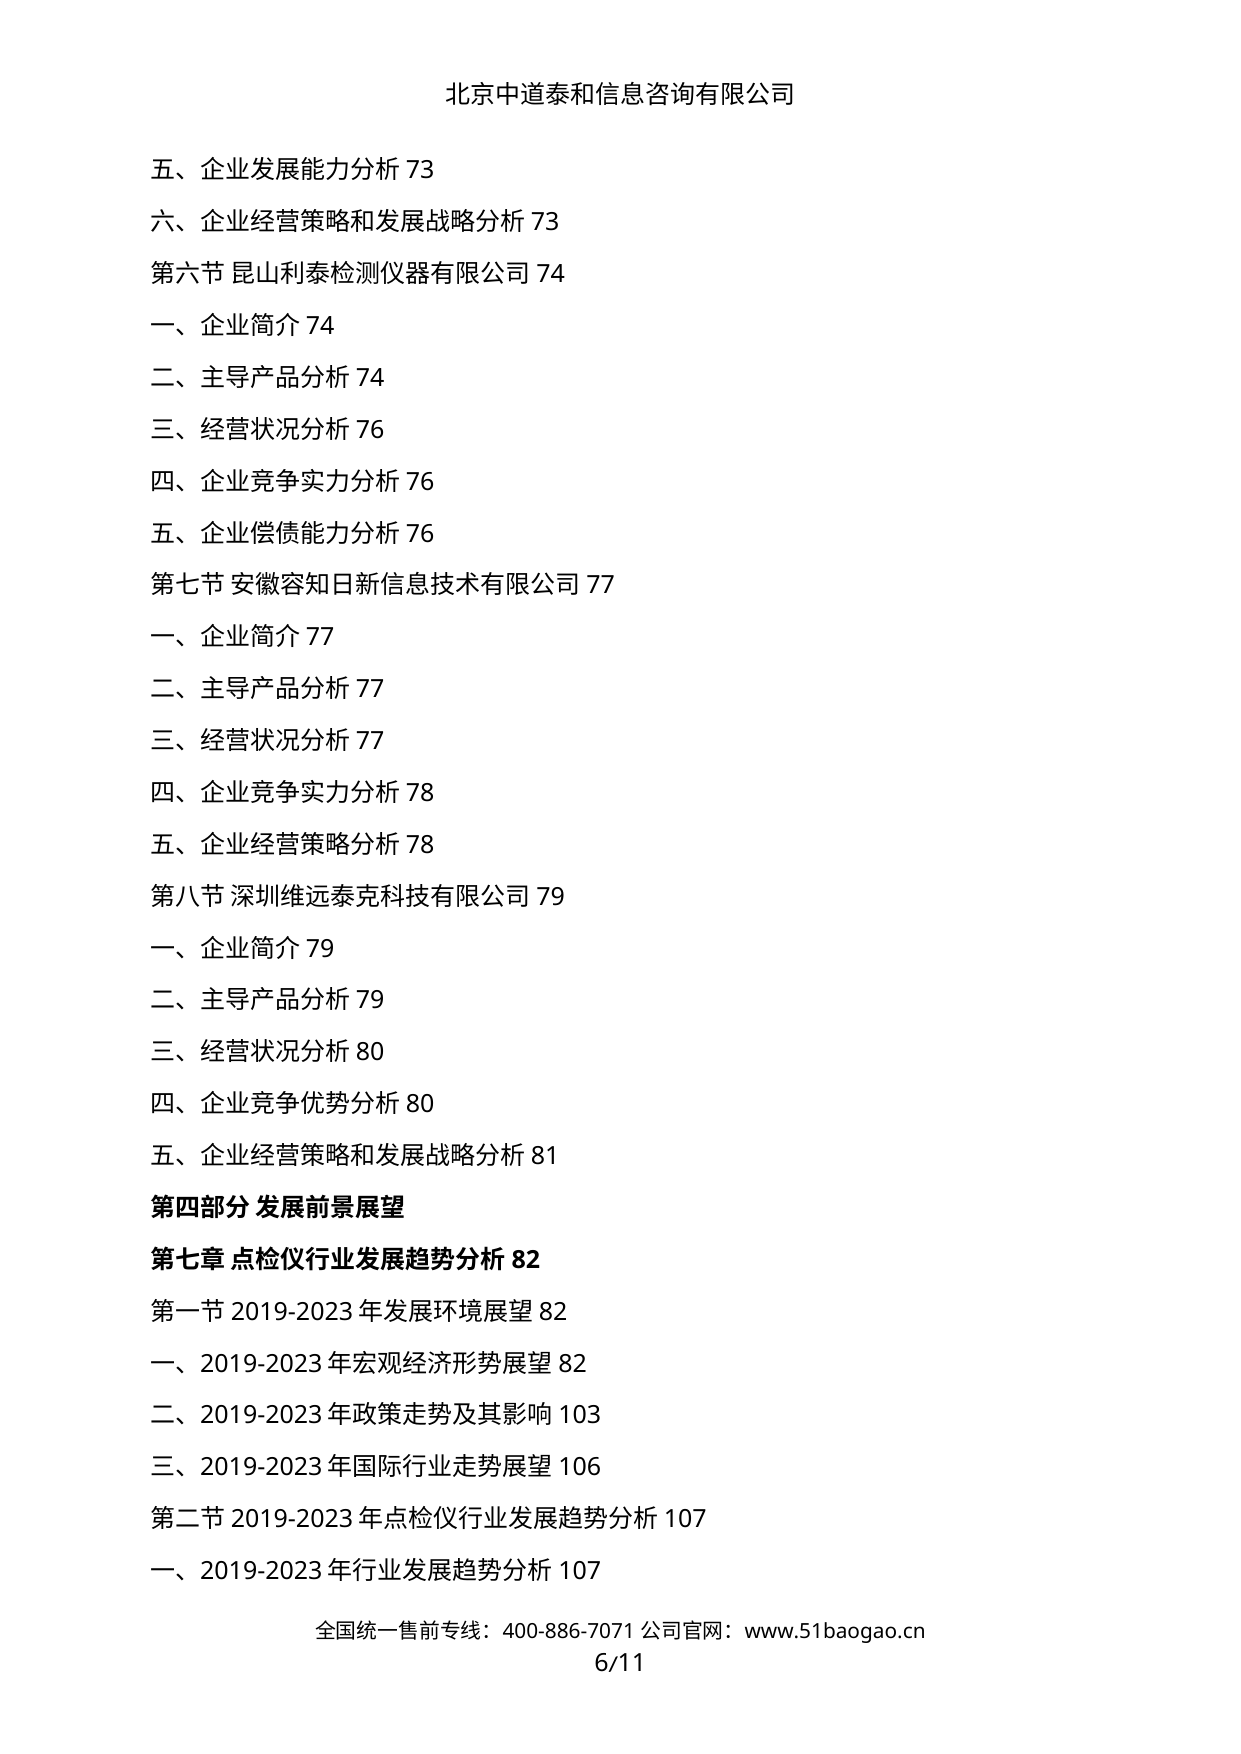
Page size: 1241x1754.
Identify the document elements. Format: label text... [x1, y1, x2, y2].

text 一、2019-2023年宏观经济形势展望 82 [150, 1343, 1090, 1379]
text 第四部分 发展前景展望 [150, 1187, 1090, 1224]
text 第一节 2019-2023年发展环境展望 82 [150, 1291, 1090, 1327]
text 四、企业竞争优势分析 80 [150, 1084, 1090, 1120]
text 一、2019-2023年行业发展趋势分析 107 [150, 1551, 1090, 1587]
text 三、经营状况分析 80 [150, 1032, 1090, 1068]
text 一、企业简介 77 [150, 617, 1090, 653]
text 二、主导产品分析 77 [150, 669, 1090, 705]
text 三、2019-2023年国际行业走势展望 106 [150, 1447, 1090, 1483]
text 一、企业简介 74 [150, 306, 1090, 342]
text 二、2019-2023年政策走势及其影响 103 [150, 1395, 1090, 1431]
text 三、经营状况分析 77 [150, 721, 1090, 757]
text 第七章 点检仪行业发展趋势分析 82 [150, 1239, 1090, 1276]
text 二、主导产品分析 74 [150, 357, 1090, 394]
text 一、企业简介 79 [150, 928, 1090, 964]
text 第六节 昆山利泰检测仪器有限公司 74 [150, 254, 1090, 290]
text 二、主导产品分析 79 [150, 980, 1090, 1016]
text 三、经营状况分析 76 [150, 409, 1090, 446]
text 四、企业竞争实力分析 78 [150, 772, 1090, 809]
text 第七节 安徽容知日新信息技术有限公司 77 [150, 565, 1090, 601]
text 五、企业经营策略和发展战略分析 81 [150, 1136, 1090, 1172]
text 第二节 2019-2023年点检仪行业发展趋势分析 107 [150, 1499, 1090, 1535]
text 五、企业偿债能力分析 76 [150, 513, 1090, 549]
text 五、企业经营策略分析 78 [150, 824, 1090, 861]
text 六、企业经营策略和发展战略分析 73 [150, 202, 1090, 238]
text 五、企业发展能力分析 73 [150, 150, 1090, 186]
text 四、企业竞争实力分析 76 [150, 461, 1090, 497]
text 第八节 深圳维远泰克科技有限公司 79 [150, 876, 1090, 912]
